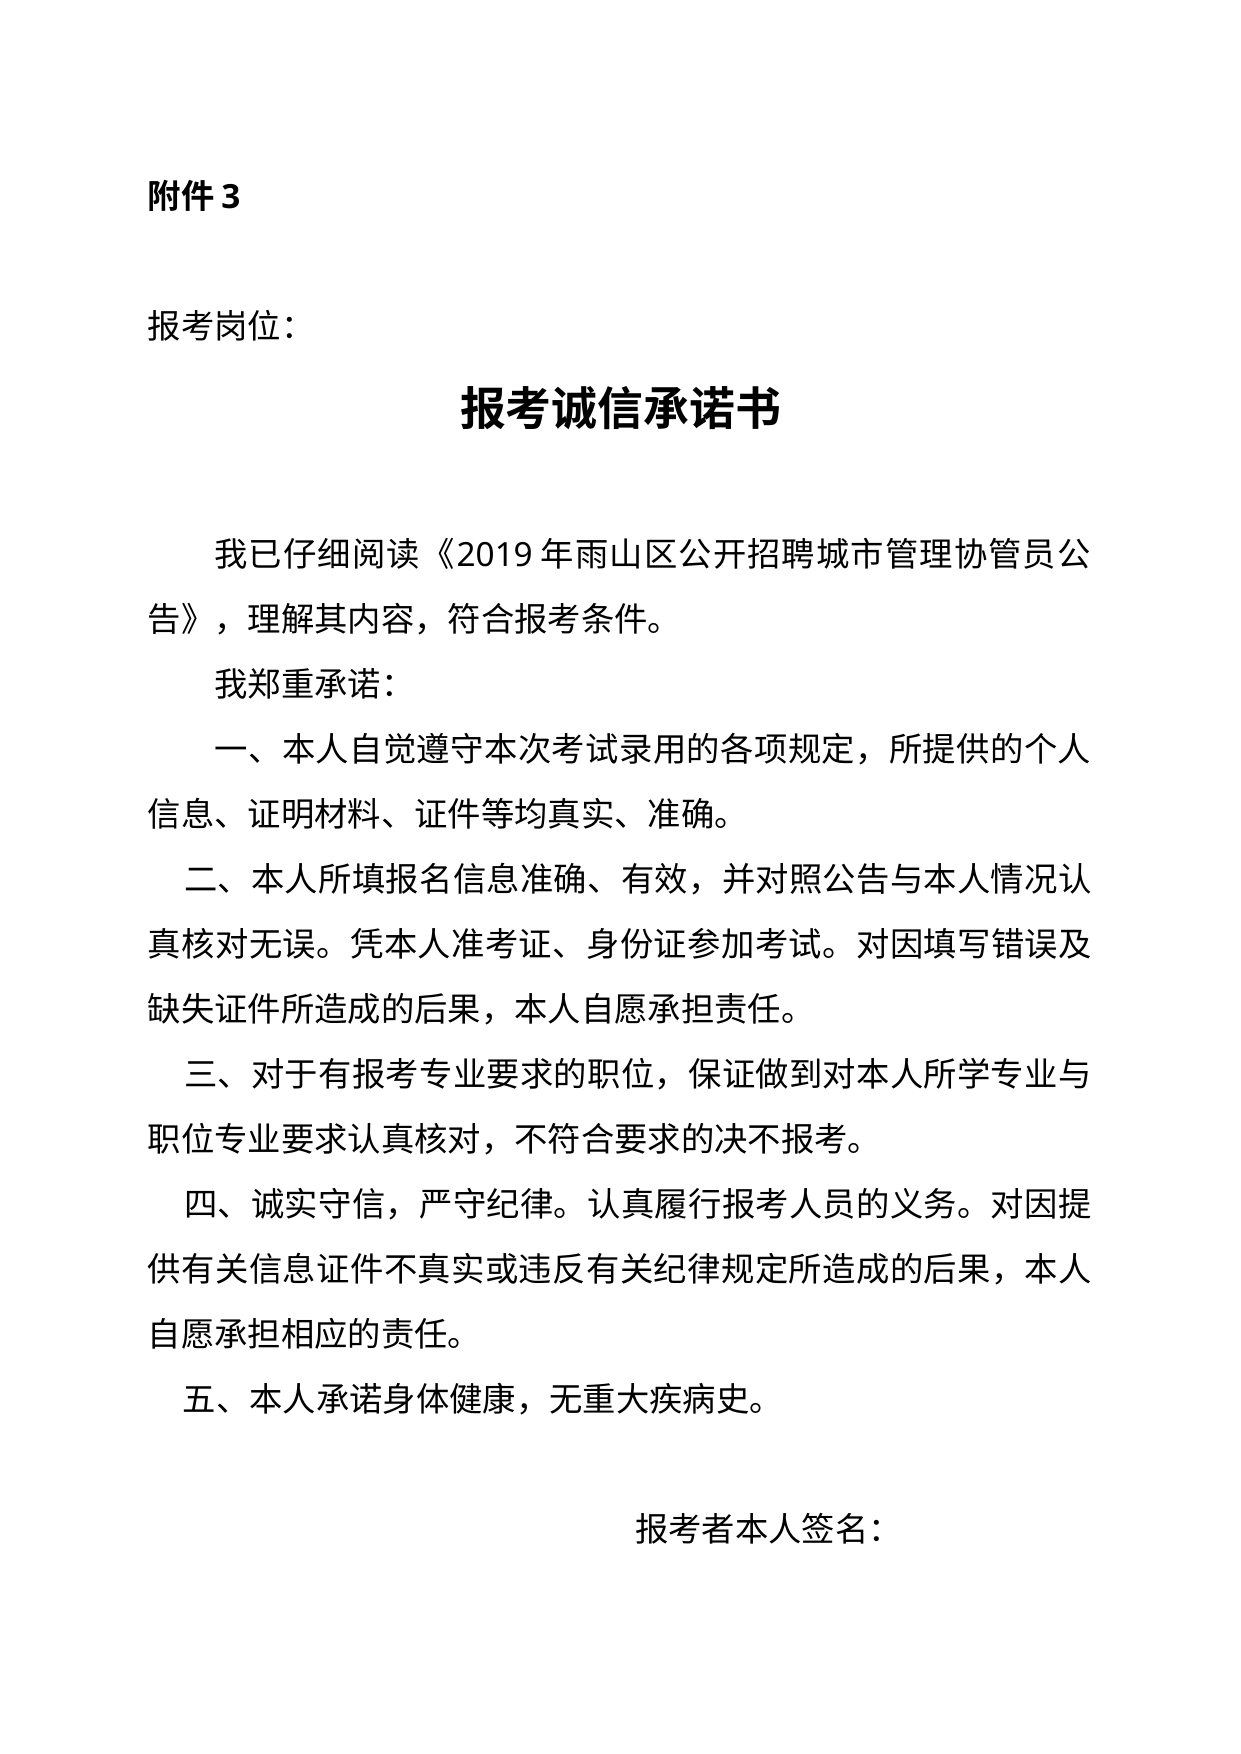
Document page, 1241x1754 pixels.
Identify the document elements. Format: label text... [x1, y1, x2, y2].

text 报考诚信承诺书 [148, 357, 1092, 454]
text 三、对于有报考专业要求的职位，保证做到对本人所学专业与职位专业要求认真核对，不符合要求的决不报考。 [148, 1039, 1092, 1169]
text 五、本人承诺身体健康，无重大疾病史。 [148, 1364, 1092, 1429]
text 我已仔细阅读《2019年雨山区公开招聘城市管理协管员公告》，理解其内容，符合报考条件。 [148, 519, 1092, 649]
text 报考者本人签名： [148, 1494, 1092, 1559]
text 报考岗位： [148, 292, 1092, 357]
text 我郑重承诺： [148, 649, 1092, 714]
text 附件3 [148, 162, 1092, 227]
text 四、诚实守信，严守纪律。认真履行报考人员的义务。对因提供有关信息证件不真实或违反有关纪律规定所造成的后果，本人自愿承担相应的责任。 [148, 1169, 1092, 1364]
text 二、本人所填报名信息准确、有效，并对照公告与本人情况认真核对无误。凭本人准考证、身份证参加考试。对因填写错误及缺失证件所造成的后果，本人自愿承担责任。 [148, 844, 1092, 1039]
text 一、本人自觉遵守本次考试录用的各项规定，所提供的个人信息、证明材料、证件等均真实、准确。 [148, 714, 1092, 844]
